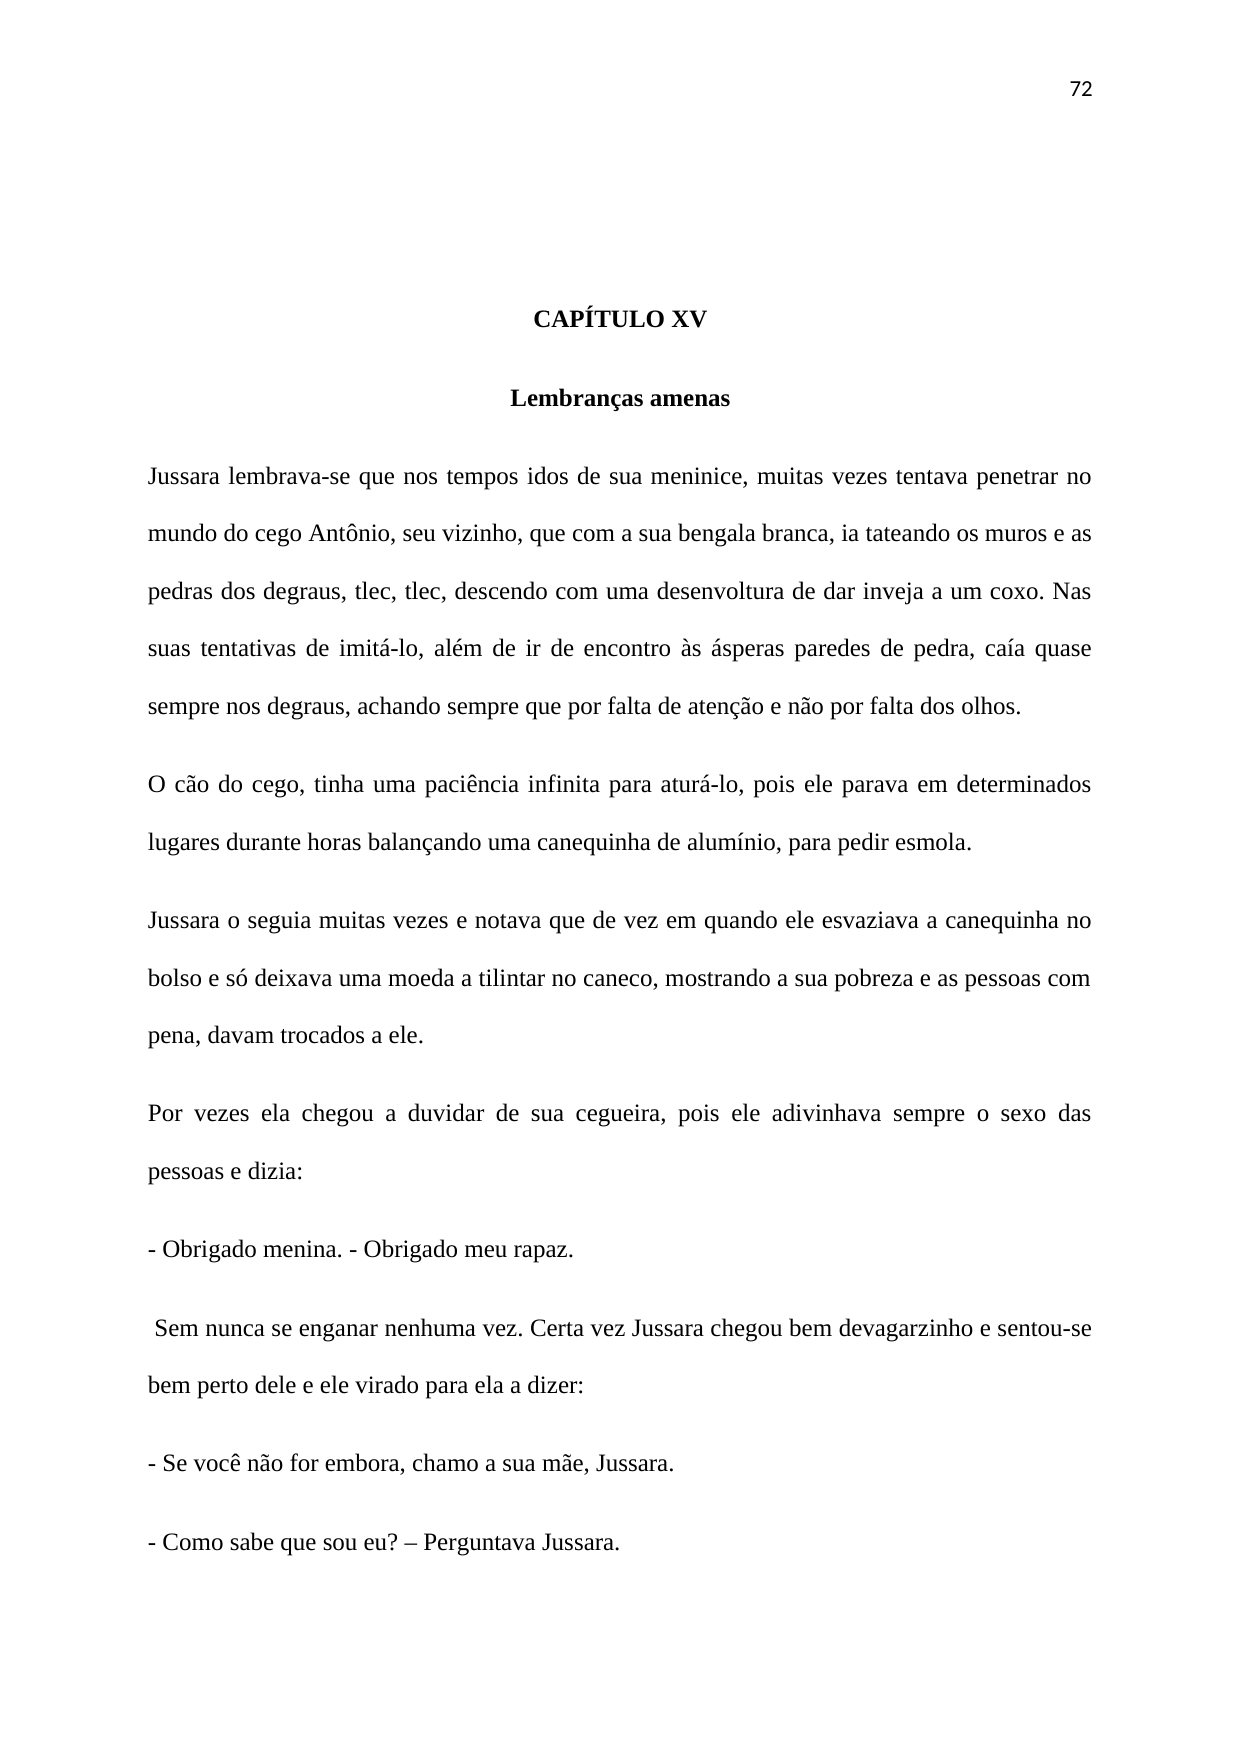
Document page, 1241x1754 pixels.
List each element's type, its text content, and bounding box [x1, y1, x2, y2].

text - Se você não for embora, chamo a sua mãe, Jussara. [148, 1448, 1092, 1477]
text O cão do cego, tinha uma paciência infinita para aturá-lo, pois ele parava em determinados lugares durante horas balançando uma canequinha de alumínio, para pedir esmola. [148, 769, 1092, 856]
text Sem nunca se enganar nenhuma vez. Certa vez Jussara chegou bem devagarzinho e sentou-se bem perto dele e ele virado para ela a dizer: [148, 1313, 1092, 1399]
text Jussara o seguia muitas vezes e notava que de vez em quando ele esvaziava a canequinha no bolso e só deixava uma moeda a tilintar no caneco, mostrando a sua pobreza e as pessoas com pena, davam trocados a ele. [148, 905, 1092, 1049]
text Por vezes ela chegou a duvidar de sua cegueira, pois ele adivinhava sempre o sexo das pessoas e dizia: [148, 1098, 1092, 1185]
text Lembranças amenas [148, 383, 1092, 411]
text CAPÍTULO XV [148, 304, 1092, 333]
text - Obrigado menina. - Obrigado meu rapaz. [148, 1234, 1092, 1263]
text - Como sabe que sou eu? – Perguntava Jussara. [148, 1527, 1092, 1556]
text Jussara lembrava-se que nos tempos idos de sua meninice, muitas vezes tentava penetrar no mundo do cego Antônio, seu vizinho, que com a sua bengala branca, ia tateando os muros e as pedras dos degraus, tlec, tlec, descendo com uma desenvoltura de dar inveja a um coxo. Nas suas tentativas de imitá-lo, além de ir de encontro às ásperas paredes de pedra, caía quase sempre nos degraus, achando sempre que por falta de atenção e não por falta dos olhos. [148, 461, 1092, 720]
